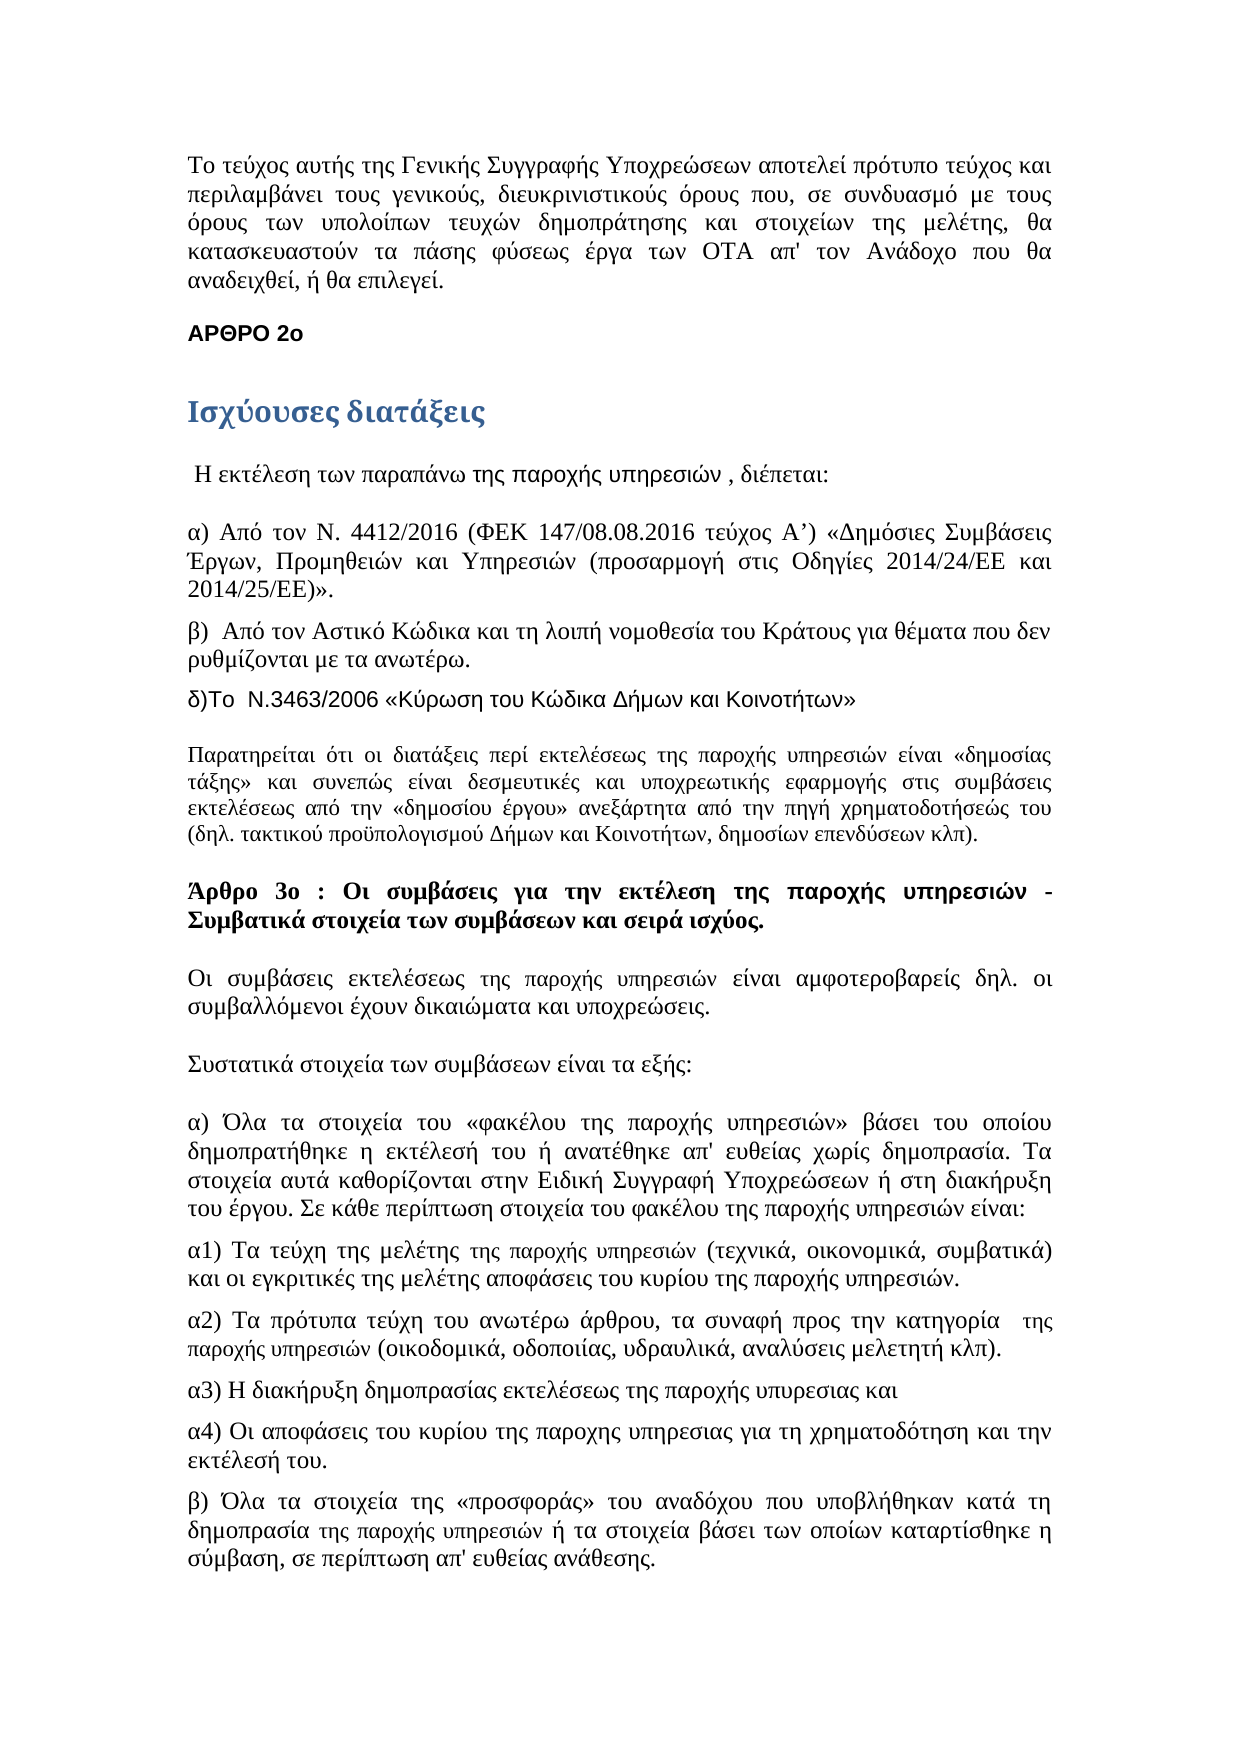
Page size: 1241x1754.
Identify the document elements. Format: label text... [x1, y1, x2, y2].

text α) Από τον Ν. 4412/2016 (ΦΕΚ 147/08.08.2016 τεύχος Α’) «Δημόσιες Συμβάσεις Έργων, Προμηθειών και Υπηρεσιών (προσαρμογή στις Οδηγίες 2014/24/ΕΕ και 2014/25/ΕΕ)». [187, 517, 1053, 603]
text α) Όλα τα στοιχεία του «φακέλου της παροχής υπηρεσιών» βάσει του οποίου δημοπρατήθηκε η εκτέλεσή του ή ανατέθηκε απ' ευθείας χωρίς δημοπρασία. Τα στοιχεία αυτά καθορίζονται στην Ειδική Συγγραφή Υποχρεώσεων ή στη διακήρυξη του έργου. Σε κάθε περίπτωση στοιχεία του φακέλου της παροχής υπηρεσιών είναι: [187, 1107, 1053, 1222]
text α2) Τα πρότυπα τεύχη του ανωτέρω άρθρου, τα συναφή προς την κατηγορία της παροχής υπηρεσιών (οικοδομικά, οδοποιίας, υδραυλικά, αναλύσεις μελετητή κλπ). [187, 1305, 1053, 1362]
text Άρθρο 3ο : Οι συμβάσεις για την εκτέλεση της παροχής υπηρεσιών - Συμβατικά στοιχεία των συμβάσεων και σειρά ισχύος. [187, 876, 1053, 933]
subtitle Ισχύουσες διατάξεις [187, 396, 1053, 430]
text δ)To Ν.3463/2006 «Κύρωση του Κώδικα Δήμων και Κοινοτήτων» [187, 686, 1053, 712]
text Παρατηρείται ότι οι διατάξεις περί εκτελέσεως της παροχής υπηρεσιών είναι «δημοσίας τάξης» και συνεπώς είναι δεσμευτικές και υποχρεωτικής εφαρμογής στις συμβάσεις εκτελέσεως από την «δημοσίου έργου» ανεξάρτητα από την πηγή χρηματοδοτήσεώς του (δηλ. τακτικού προϋπολογισμού Δήμων και Κοινοτήτων, δημοσίων επενδύσεων κλπ). [187, 741, 1053, 847]
text α1) Τα τεύχη της μελέτης της παροχής υπηρεσιών (τεχνικά, οικονομικά, συμβατικά) και οι εγκριτικές της μελέτης αποφάσεις του κυρίου της παροχής υπηρεσιών. [187, 1235, 1053, 1292]
text Οι συμβάσεις εκτελέσεως της παροχής υπηρεσιών είναι αμφοτεροβαρείς δηλ. οι συμβαλλόμενοι έχουν δικαιώματα και υποχρεώσεις. [187, 963, 1053, 1020]
text α4) Οι αποφάσεις του κυρίου της παροχης υπηρεσιας για τη χρηματοδότηση και την εκτέλεσή του. [187, 1416, 1053, 1473]
text β) Όλα τα στοιχεία της «προσφοράς» του αναδόχου που υποβλήθηκαν κατά τη δημοπρασία της παροχής υπηρεσιών ή τα στοιχεία βάσει των οποίων καταρτίσθηκε η σύμβαση, σε περίπτωση απ' ευθείας ανάθεσης. [187, 1486, 1053, 1572]
text ΑΡΘΡΟ 2ο [187, 320, 1053, 346]
text α3) Η διακήρυξη δημοπρασίας εκτελέσεως της παροχής υπυρεσιας και [187, 1375, 1053, 1403]
text Συστατικά στοιχεία των συμβάσεων είναι τα εξής: [187, 1049, 1053, 1078]
text β) Από τον Αστικό Κώδικα και τη λοιπή νομοθεσία του Κράτους για θέματα που δεν ρυθμίζονται με τα ανωτέρω. [187, 616, 1053, 673]
text Η εκτέλεση των παραπάνω της παροχής υπηρεσιών , διέπεται: [187, 459, 1053, 488]
text Το τεύχος αυτής της Γενικής Συγγραφής Υποχρεώσεων αποτελεί πρότυπο τεύχος και περιλαμβάνει τους γενικούς, διευκρινιστικούς όρους που, σε συνδυασμό με τους όρους των υπολοίπων τευχών δημοπράτησης και στοιχείων της μελέτης, θα κατασκευαστούν τα πάσης φύσεως έργα των ΟΤΑ απ' τον Ανάδοχο που θα αναδειχθεί, ή θα επιλεγεί. [187, 150, 1053, 294]
